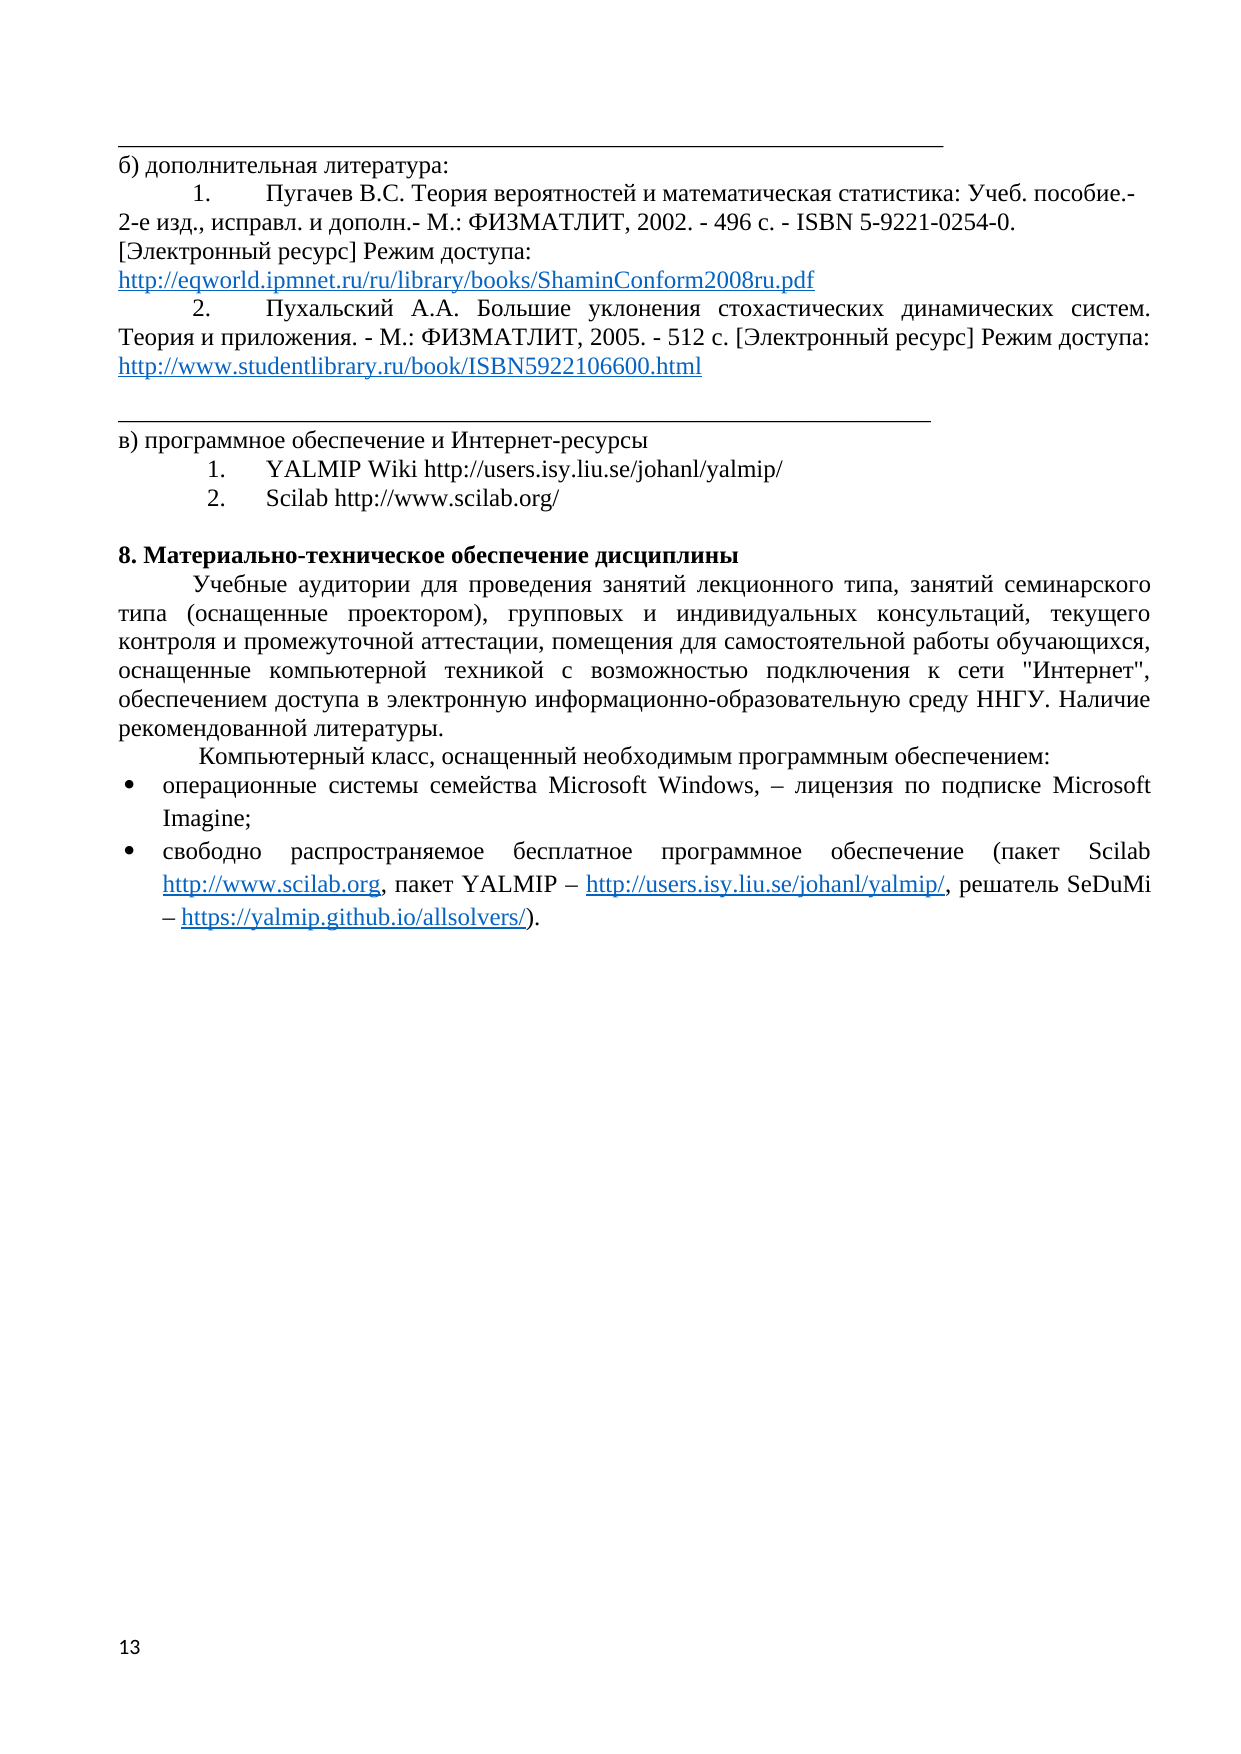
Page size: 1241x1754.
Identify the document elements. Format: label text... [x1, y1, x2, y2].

list Пугачев B.C. Теория вероятностей и математическая статистика: Учеб. пособие.- 2-е изд., исправл. и дополн.- М.: ФИЗМАТЛИТ, 2002. - 496 с. - ISBN 5-9221-0254-0. [Электронный ресурс] Режим доступа: http://eqworld.ipmnet.ru/ru/library/books/ShaminConform2008ru.pdf [118, 178, 1152, 293]
text _________________________________________________________________ [118, 396, 1152, 425]
list свободно распространяемое бесплатное программное обеспечение (пакет Scilab http://www.scilab.org, пакет YALMIP – http://users.isy.liu.se/johanl/yalmip/, решатель SeDuMi – https://yalmip.github.io/allsolvers/). [125, 836, 1152, 931]
list Scilab http://www.scilab.org/ [118, 483, 1152, 511]
text б) дополнительная литература: [118, 150, 1152, 178]
text в) программное обеспечение и Интернет-ресурсы [118, 425, 1152, 454]
list YALMIP Wiki http://users.isy.liu.se/johanl/yalmip/ [118, 454, 1152, 483]
text __________________________________________________________________ [118, 121, 1152, 150]
list Учебные аудитории для проведения занятий лекционного типа, занятий семинарского типа (оснащенные проектором), групповых и индивидуальных консультаций, текущего контроля и промежуточной аттестации, помещения для самостоятельной работы обучающихся, оснащенные компьютерной техникой с возможностью подключения к сети "Интернет", обеспечением доступа в электронную информационно-образовательную среду ННГУ. Наличие рекомендованной литературы. [118, 569, 1152, 741]
text 8. Материально-техническое обеспечение дисциплины [118, 540, 1152, 569]
list Пухальский А.А. Большие уклонения стохастических динамических систем. Теория и приложения. - М.: ФИЗМАТЛИТ, 2005. - 512 с. [Электронный ресурс] Режим доступа: http://www.studentlibrary.ru/book/ISBN5922106600.html [118, 293, 1152, 380]
list операционные системы семейства Microsoft Windows, – лицензия по подписке Microsoft Imagine; [125, 770, 1152, 832]
text Компьютерный класс, оснащенный необходимым программным обеспечением: [118, 741, 1152, 770]
